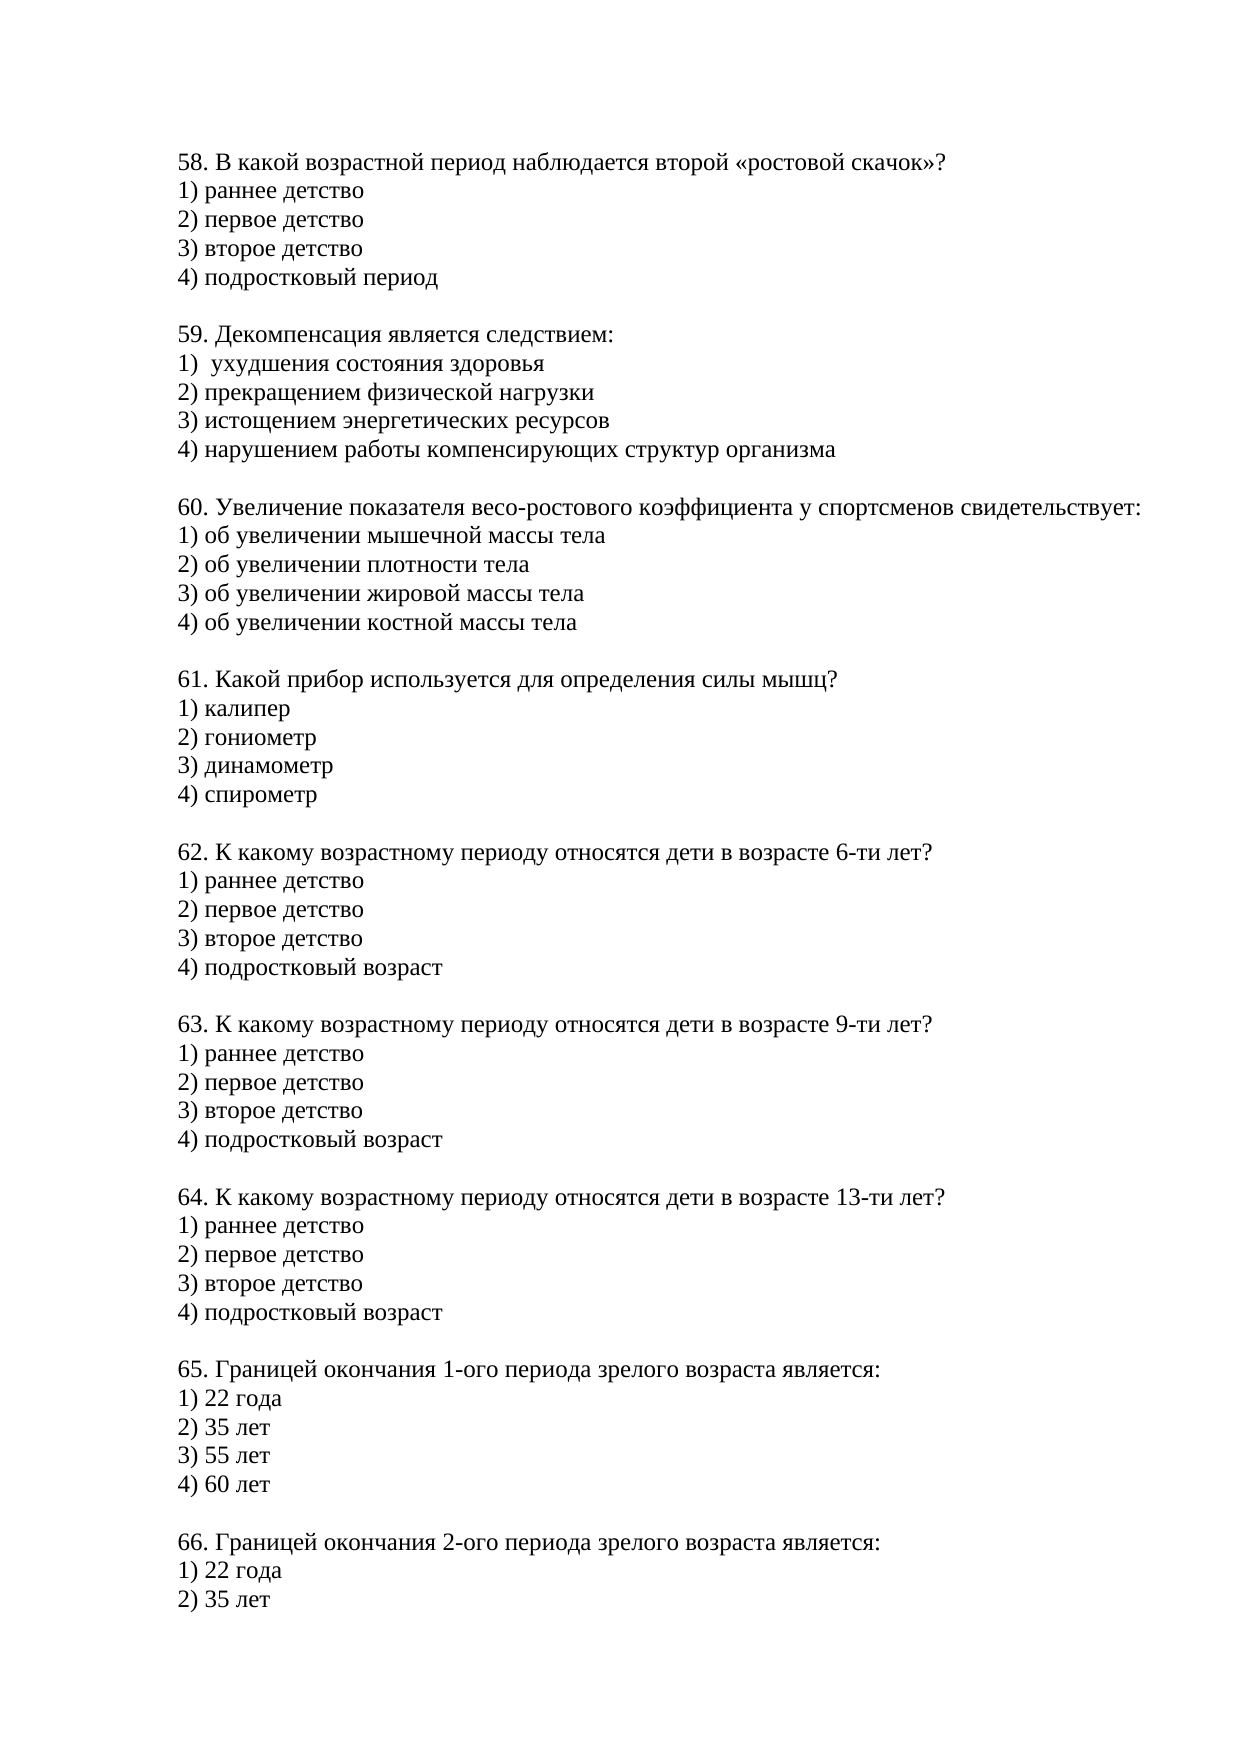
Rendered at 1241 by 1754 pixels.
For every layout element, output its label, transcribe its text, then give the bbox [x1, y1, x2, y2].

text 2) гониометр [177, 722, 1152, 751]
text 1) раннее детство [177, 1038, 1152, 1067]
text 4) 60 лет [177, 1469, 1152, 1498]
text 4) спирометр [177, 779, 1152, 808]
text 4) об увеличении костной массы тела [177, 607, 1152, 636]
text 3) второе детство [177, 1268, 1152, 1297]
text 4) нарушением работы компенсирующих структур организма [177, 434, 1152, 463]
text 3) второе детство [177, 923, 1152, 952]
text 2) первое детство [177, 204, 1152, 233]
text 1) 22 года [177, 1556, 1152, 1584]
text 3) 55 лет [177, 1441, 1152, 1469]
text 3) истощением энергетических ресурсов [177, 406, 1152, 434]
text 4) подростковый период [177, 262, 1152, 291]
text 1) калипер [177, 693, 1152, 722]
text 4) подростковый возраст [177, 1124, 1152, 1153]
text 1) 22 года [177, 1383, 1152, 1412]
text 2) об увеличении плотности тела [177, 549, 1152, 578]
text 63. К какому возрастному периоду относятся дети в возрасте 9-ти лет? [177, 1009, 1152, 1038]
text 2) первое детство [177, 894, 1152, 923]
text 4) подростковый возраст [177, 1297, 1152, 1326]
text 4) подростковый возраст [177, 952, 1152, 981]
text 1) раннее детство [177, 1211, 1152, 1239]
text 66. Границей окончания 2-ого периода зрелого возраста является: [177, 1527, 1152, 1556]
text 59. Декомпенсация является следствием: [177, 319, 1152, 348]
text 3) об увеличении жировой массы тела [177, 578, 1152, 607]
text 2) 35 лет [177, 1584, 1152, 1613]
text 2) 35 лет [177, 1412, 1152, 1441]
text 2) прекращением физической нагрузки [177, 377, 1152, 406]
text 3) динамометр [177, 751, 1152, 779]
text 2) первое детство [177, 1067, 1152, 1096]
text 1) об увеличении мышечной массы тела [177, 521, 1152, 549]
text 1) ухудшения состояния здоровья [177, 348, 1152, 377]
text 3) второе детство [177, 233, 1152, 262]
text 3) второе детство [177, 1096, 1152, 1124]
text 1) раннее детство [177, 176, 1152, 204]
text 62. К какому возрастному периоду относятся дети в возрасте 6-ти лет? [177, 837, 1152, 866]
text 65. Границей окончания 1-ого периода зрелого возраста является: [177, 1354, 1152, 1383]
text 2) первое детство [177, 1239, 1152, 1268]
text 1) раннее детство [177, 866, 1152, 894]
text 60. Увеличение показателя весо-ростового коэффициента у спортсменов свидетельствует: [177, 492, 1152, 521]
text 61. Какой прибор используется для определения силы мышц? [177, 664, 1152, 693]
text 64. К какому возрастному периоду относятся дети в возрасте 13-ти лет? [177, 1182, 1152, 1211]
text 58. В какой возрастной период наблюдается второй «ростовой скачок»? [177, 147, 1152, 176]
